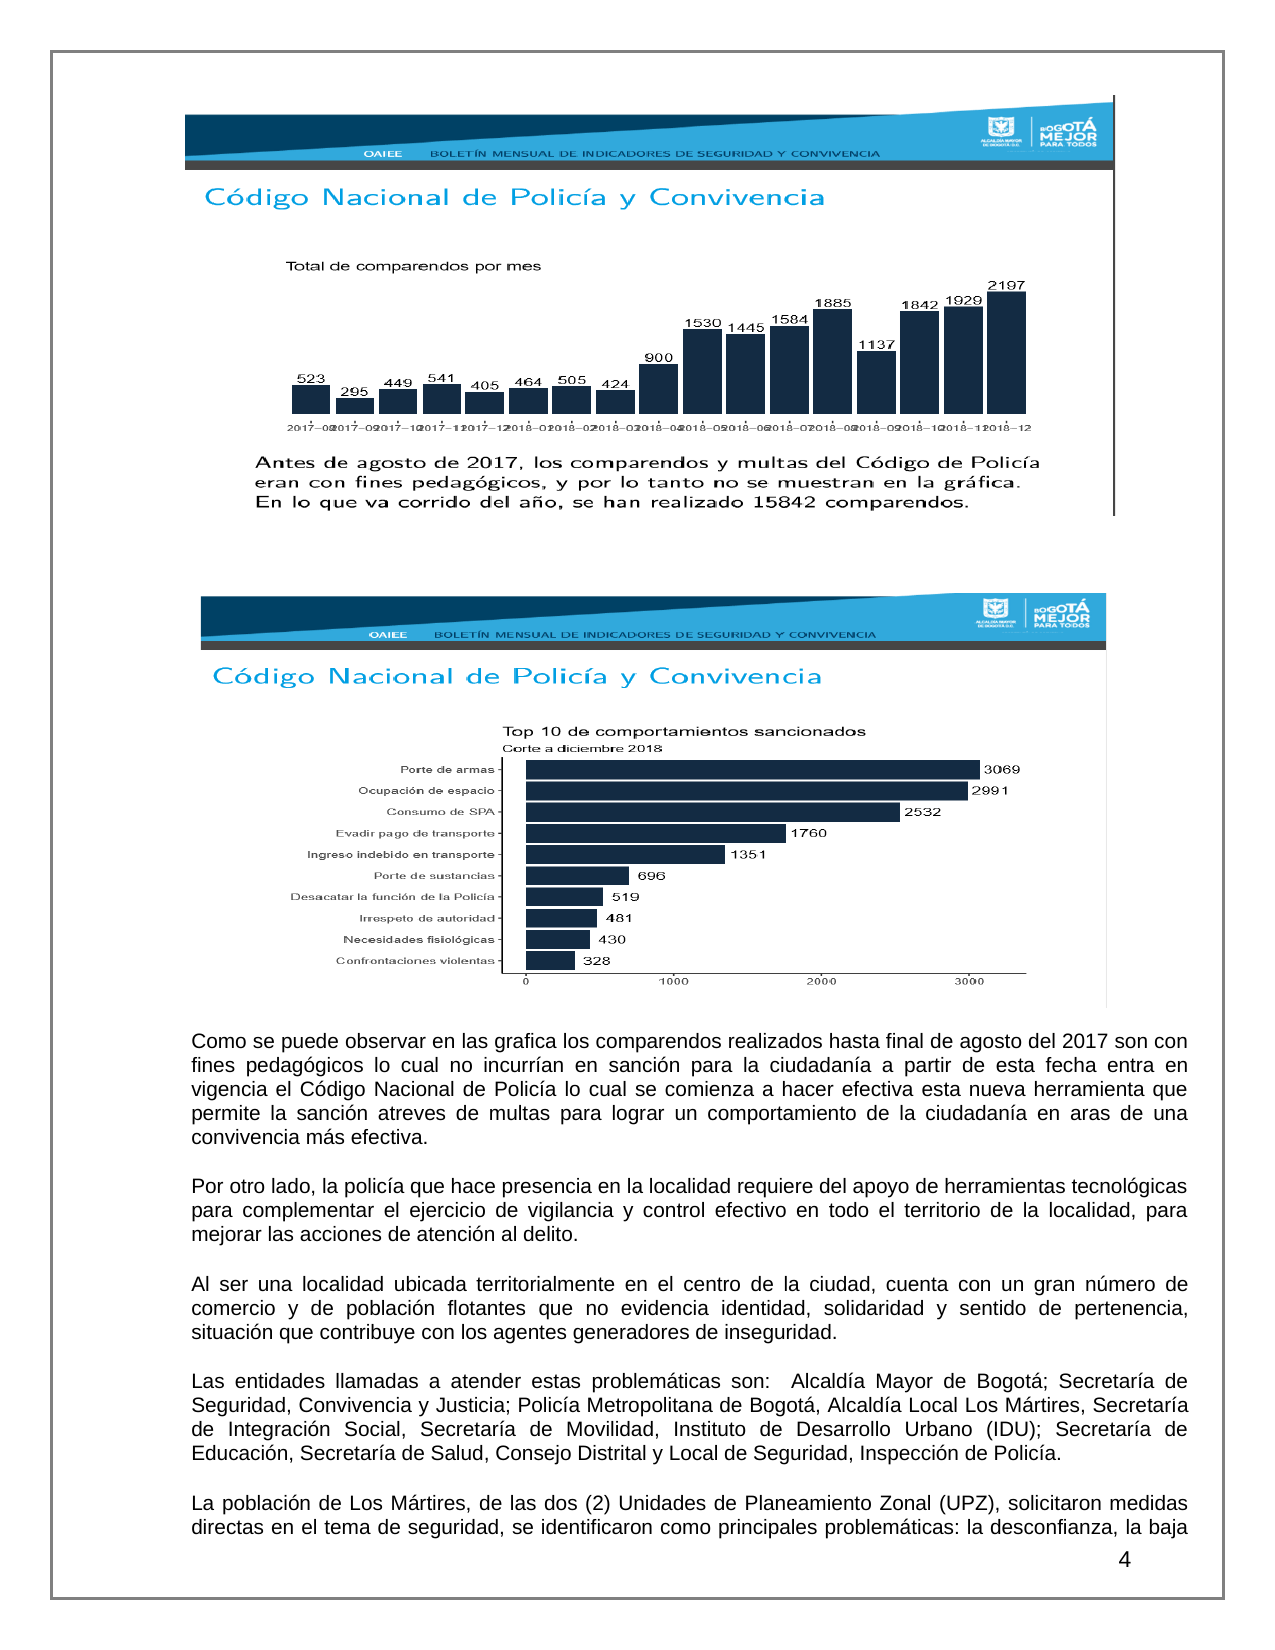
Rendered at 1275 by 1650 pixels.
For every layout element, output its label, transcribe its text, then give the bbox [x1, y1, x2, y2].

picture [185, 95, 1116, 516]
picture [200, 593, 1107, 1008]
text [191, 1491, 1189, 1539]
text Por otro lado, la policía que hace presencia en la localidad requiere del apoyo de herramientas tecnológicas para complementar el ejercicio de vigilancia y control efectivo en todo el territorio de la localidad, para mejorar las acciones de atención al delito. [191, 1174, 1189, 1246]
text Como se puede observar en las grafica los comparendos realizados hasta final de agosto del 2017 son con fines pedagógicos lo cual no incurrían en sanción para la ciudadanía a partir de esta fecha entra en vigencia el Código Nacional de Policía lo cual se comienza a hacer efectiva esta nueva herramienta que permite la sanción atreves de multas para lograr un comportamiento de la ciudadanía en aras de una convivencia más efectiva. [191, 1029, 1189, 1149]
text Las entidades llamadas a atender estas problemáticas son: Alcaldía Mayor de Bogotá; Secretaría de Seguridad, Convivencia y Justicia; Policía Metropolitana de Bogotá, Alcaldía Local Los Mártires, Secretaría de Integración Social, Secretaría de Movilidad, Instituto de Desarrollo Urbano (IDU); Secretaría de Educación, Secretaría de Salud, Consejo Distrital y Local de Seguridad, Inspección de Policía. [191, 1369, 1189, 1465]
text Al ser una localidad ubicada territorialmente en el centro de la ciudad, cuenta con un gran número de comercio y de población flotantes que no evidencia identidad, solidaridad y sentido de pertenencia, situación que contribuye con los agentes generadores de inseguridad. [191, 1272, 1189, 1344]
